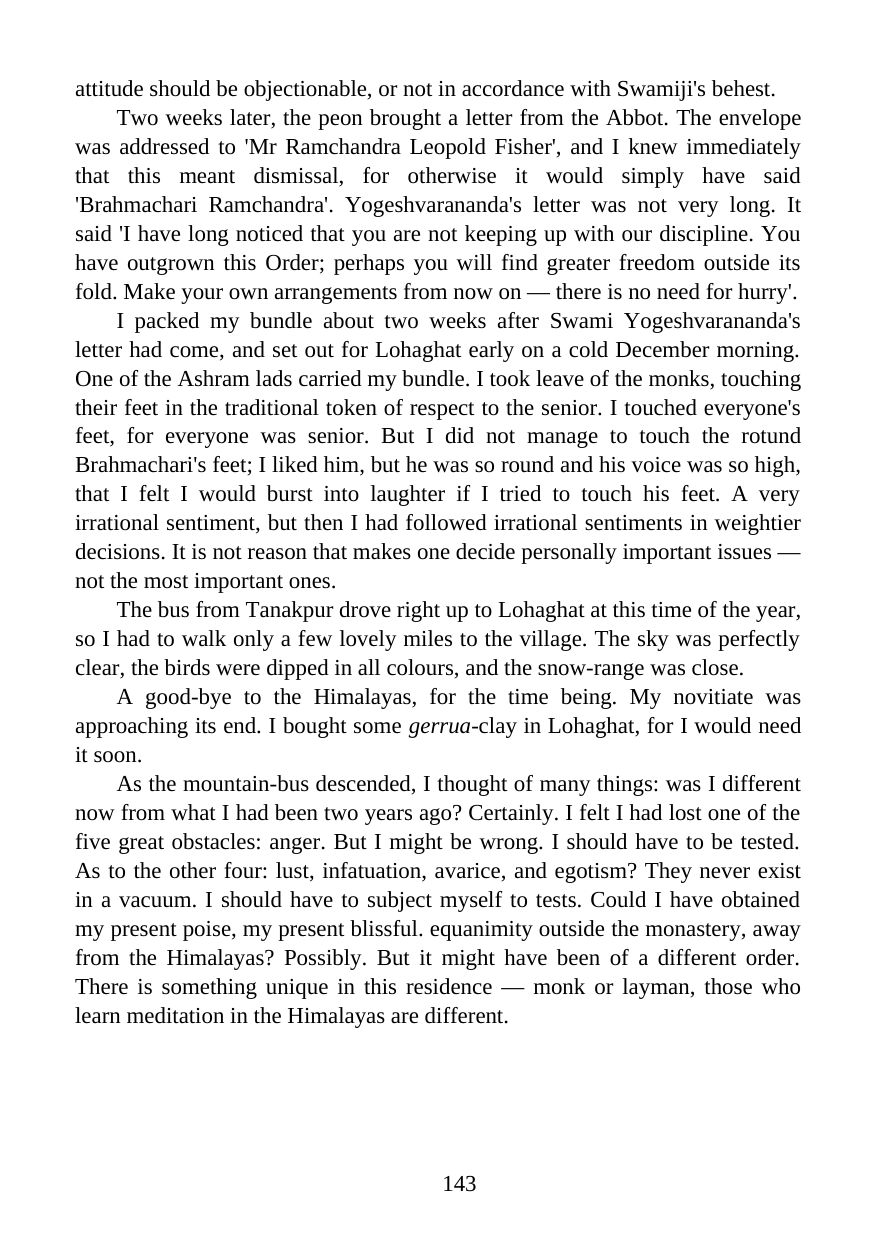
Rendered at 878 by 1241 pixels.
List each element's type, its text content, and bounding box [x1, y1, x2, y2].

text attitude should be objectionable, or not in accordance with Swamiji's behest. [75, 75, 802, 101]
text The bus from Tanakpur drove right up to Lohaghat at this time of the year, so I had to walk only a few lovely miles to the village. The sky was perfectly clear, the birds were dipped in all colours, and the snow-range was close. [75, 596, 802, 681]
text Two weeks later, the peon brought a letter from the Abbot. The envelope was addressed to 'Mr Ramchandra Leopold Fisher', and I knew immediately that this meant dismissal, for otherwise it would simply have said 'Brahmachari Ramchandra'. Yogeshvarananda's letter was not very long. It said 'I have long noticed that you are not keeping up with our discipline. You have outgrown this Order; perhaps you will find greater freedom outside its fold. Make your own arrangements from now on — there is no need for hurry'. [75, 104, 802, 304]
text I packed my bundle about two weeks after Swami Yogeshvarananda's letter had come, and set out for Lohaghat early on a cold December morning. One of the Ashram lads carried my bundle. I took leave of the monks, touching their feet in the traditional token of respect to the senior. I touched everyone's feet, for everyone was senior. But I did not manage to touch the rotund Brahmachari's feet; I liked him, but he was so round and his voice was so high, that I felt I would burst into laughter if I tried to touch his feet. A very irrational sentiment, but then I had followed irrational sentiments in weightier decisions. It is not reason that makes one decide personally important issues — not the most important ones. [75, 307, 802, 594]
text As the mountain-bus descended, I thought of many things: was I different now from what I had been two years ago? Certainly. I felt I had lost one of the five great obstacles: anger. But I might be wrong. I should have to be tested. As to the other four: lust, infatuation, avarice, and egotism? They never exist in a vacuum. I should have to subject myself to tests. Could I have obtained my present poise, my present blissful. equanimity outside the monastery, away from the Himalayas? Possibly. But it might have been of a different order. There is something unique in this residence — monk or layman, those who learn meditation in the Himalayas are different. [75, 770, 802, 1028]
text A good-bye to the Himalayas, for the time being. My novitiate was approaching its end. I bought some gerrua-clay in Lohaghat, for I would need it soon. [75, 683, 802, 767]
